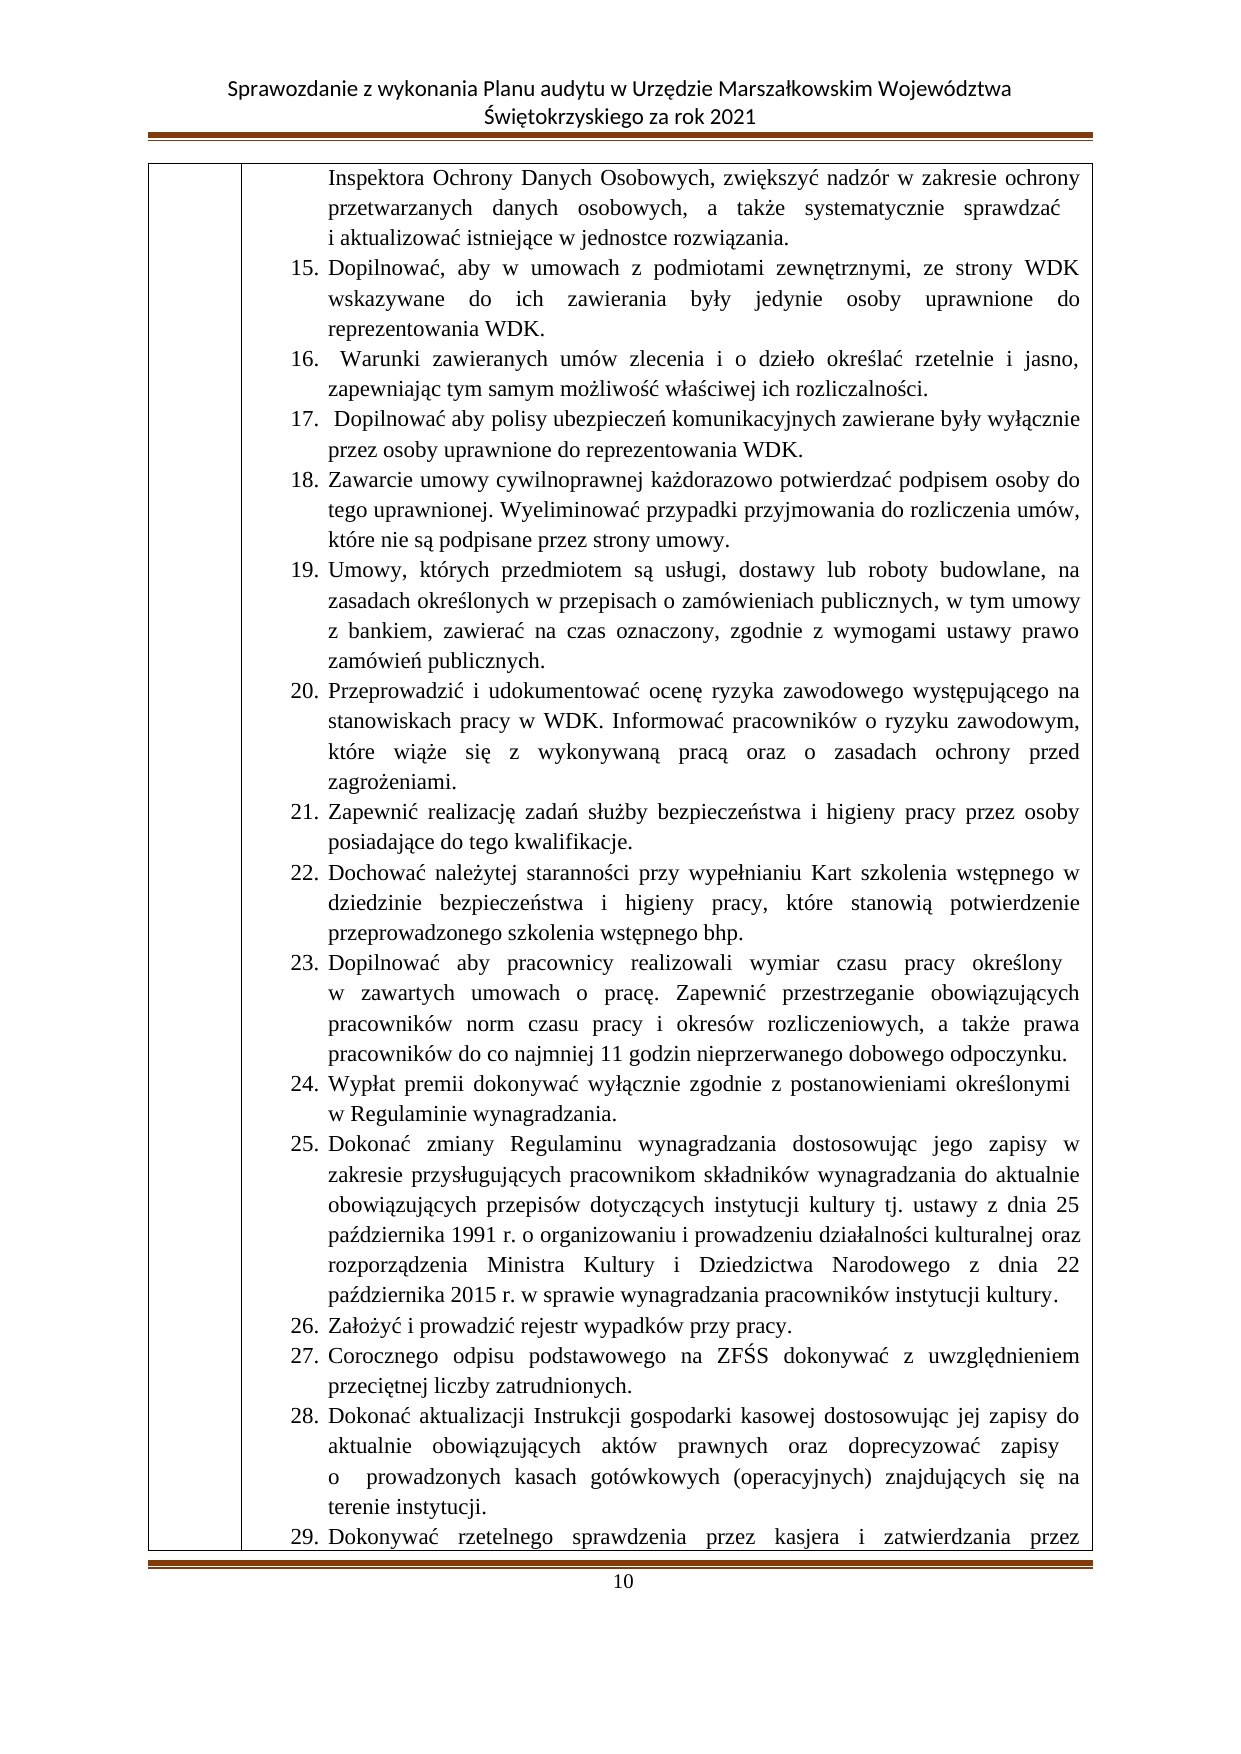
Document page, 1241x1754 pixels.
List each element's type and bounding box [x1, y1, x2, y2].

table_cell [242, 164, 1092, 1549]
